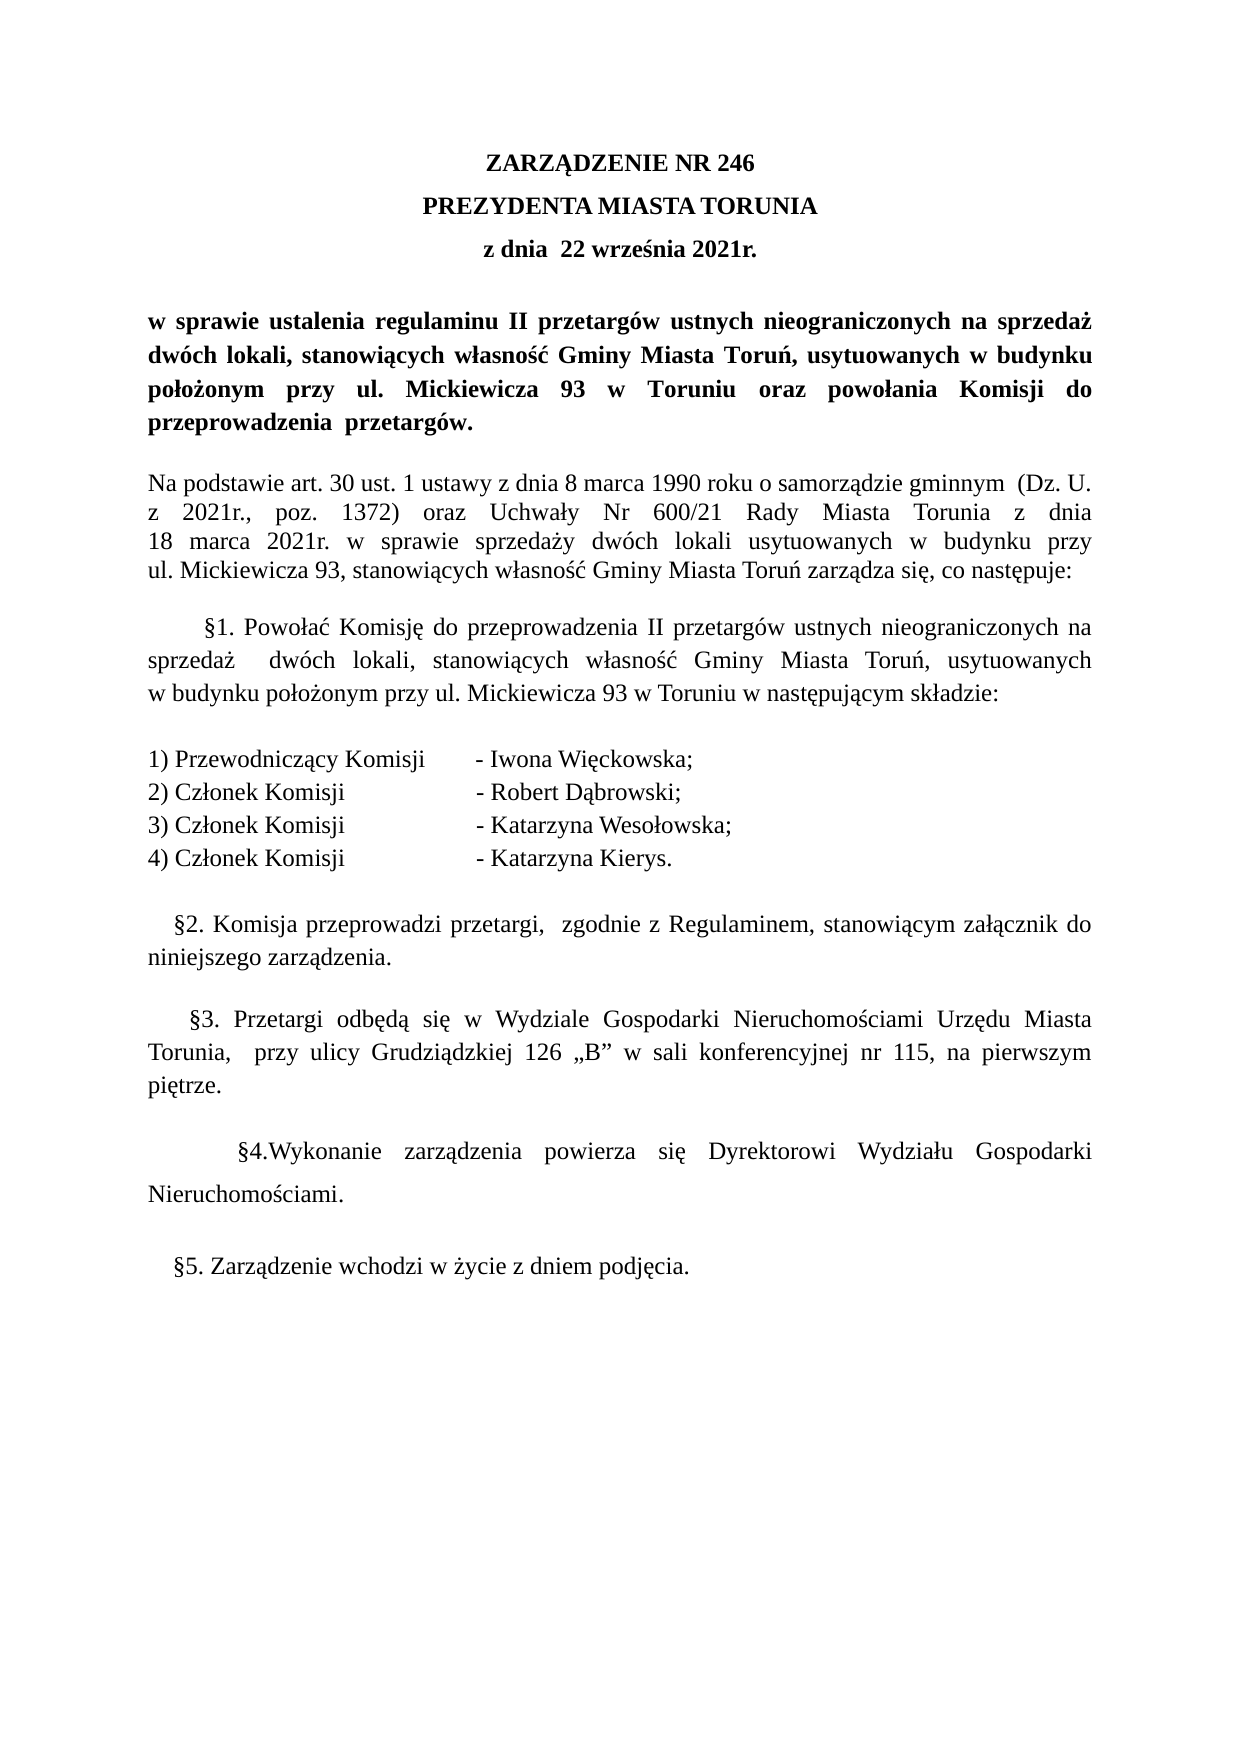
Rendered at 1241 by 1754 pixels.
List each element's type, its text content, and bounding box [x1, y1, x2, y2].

text §2. Komisja przeprowadzi przetargi, zgodnie z Regulaminem, stanowiącym załącznik do niniejszego zarządzenia. [148, 909, 1093, 971]
text w sprawie ustalenia regulaminu II przetargów ustnych nieograniczonych na sprzedaż dwóch lokali, stanowiących własność Gminy Miasta Toruń, usytuowanych w budynku położonym przy ul. Mickiewicza 93 w Toruniu oraz powołania Komisji do przeprowadzenia przetargów. [148, 306, 1093, 436]
text §3. Przetargi odbędą się w Wydziale Gospodarki Nieruchomościami Urzędu Miasta Torunia, przy ulicy Grudziądzkiej 126 „B” w sali konferencyjnej nr 115, na pierwszym piętrze. [148, 1004, 1093, 1099]
text Na podstawie art. 30 ust. 1 ustawy z dnia 8 marca 1990 roku o samorządzie gminnym (Dz. U. z 2021r., poz. 1372) oraz Uchwały Nr 600/21 Rady Miasta Torunia z dnia 18 marca 2021r. w sprawie sprzedaży dwóch lokali usytuowanych w budynku przy ul. Mickiewicza 93, stanowiących własność Gminy Miasta Toruń zarządza się, co następuje: [148, 468, 1093, 583]
text §1. Powołać Komisję do przeprowadzenia II przetargów ustnych nieograniczonych na sprzedaż dwóch lokali, stanowiących własność Gminy Miasta Toruń, usytuowanych w budynku położonym przy ul. Mickiewicza 93 w Toruniu w następującym składzie: [148, 612, 1093, 707]
text 2) Członek Komisji - Robert Dąbrowski; [148, 777, 1093, 806]
text §5. Zarządzenie wchodzi w życie z dniem podjęcia. [148, 1251, 1093, 1280]
text 1) Przewodniczący Komisji - Iwona Więckowska; [148, 744, 1093, 773]
text ZARZĄDZENIE NR 246 [148, 148, 1093, 176]
text z dnia 22 września 2021r. [148, 234, 1093, 263]
text 4) Członek Komisji - Katarzyna Kierys. [148, 843, 1093, 872]
text PREZYDENTA MIASTA TORUNIA [148, 191, 1093, 219]
text 3) Członek Komisji - Katarzyna Wesołowska; [148, 810, 1093, 839]
text §4.Wykonanie zarządzenia powierza się Dyrektorowi Wydziału Gospodarki Nieruchomościami. [148, 1136, 1093, 1208]
